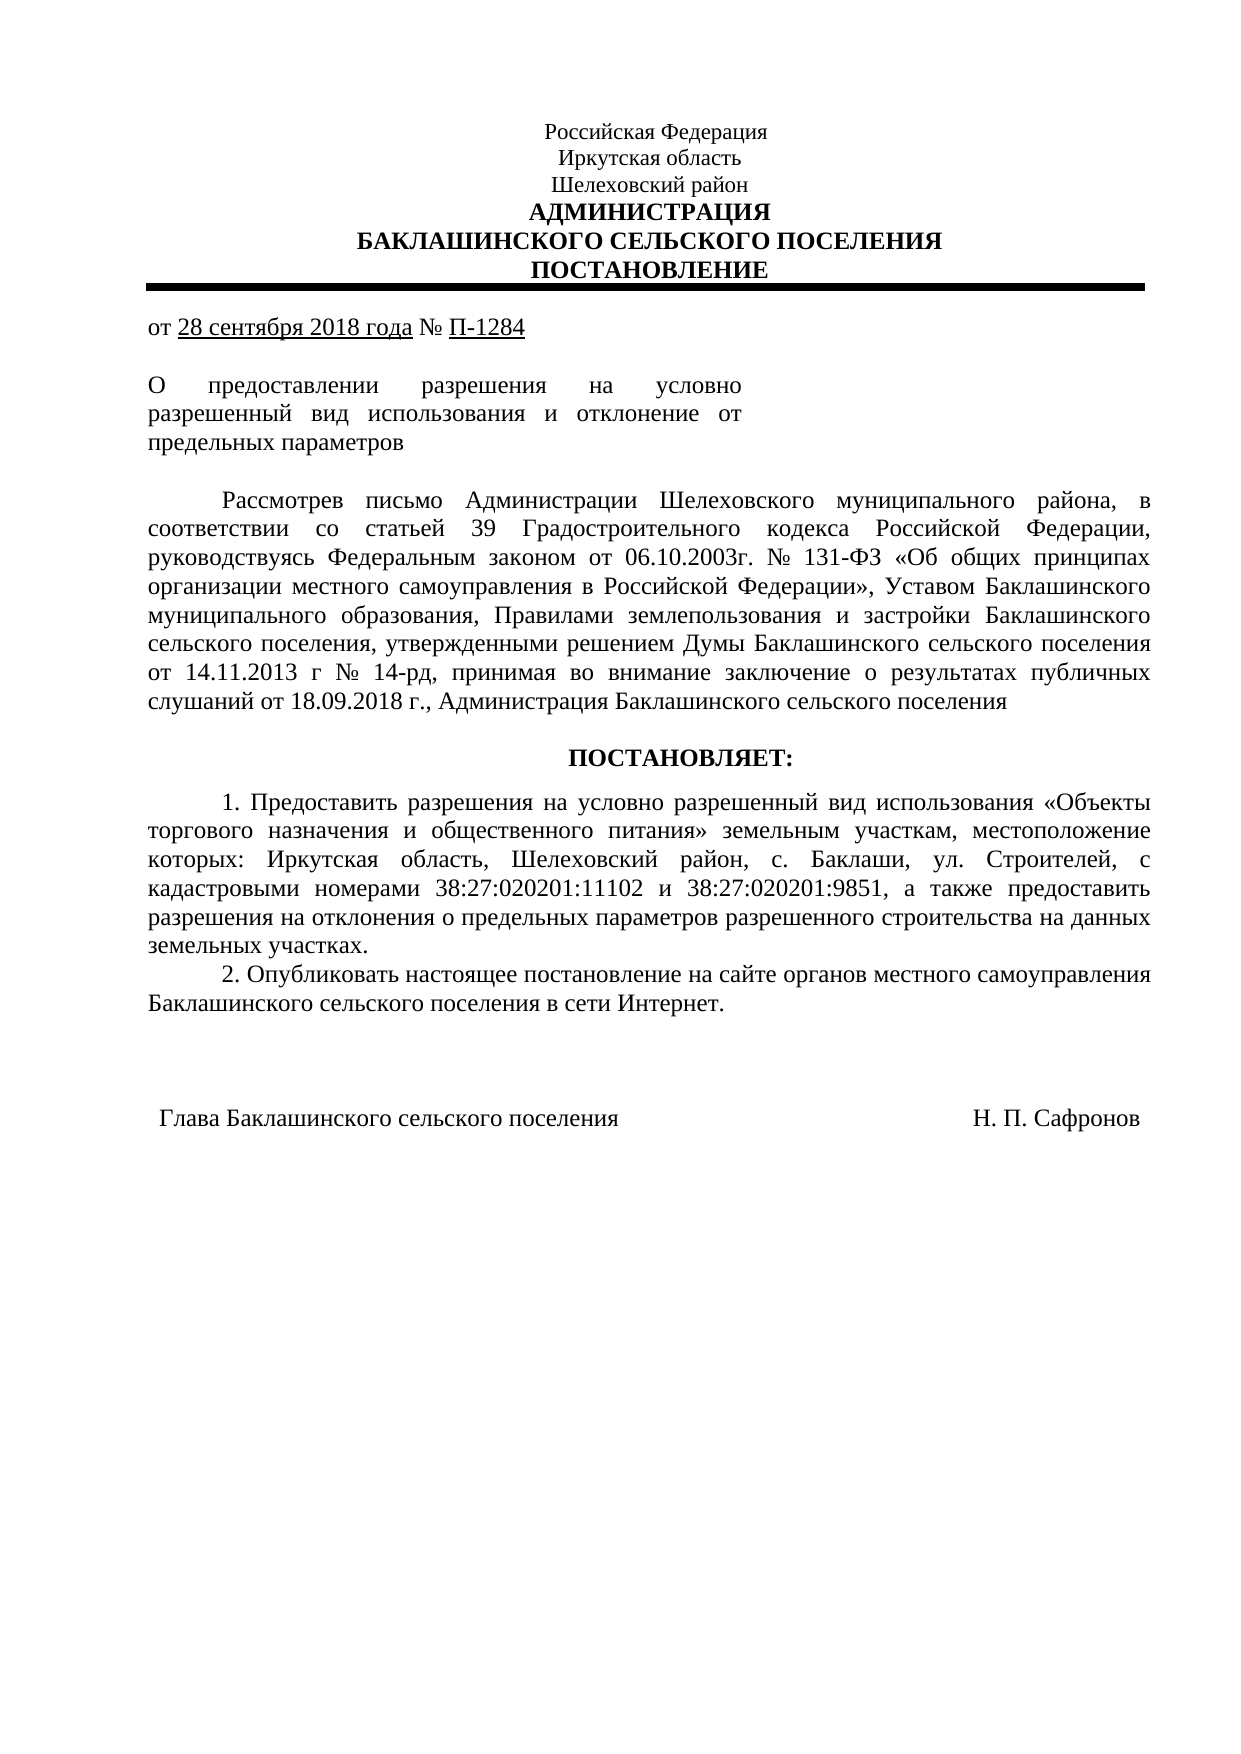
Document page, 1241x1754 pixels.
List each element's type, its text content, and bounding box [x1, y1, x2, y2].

text Иркутская область [148, 144, 1152, 171]
table_header Н. П. Сафронов [650, 1103, 1152, 1132]
text 2. Опубликовать настоящее постановление на сайте органов местного самоуправления Баклашинского сельского поселения в сети Интернет. [148, 959, 1152, 1017]
text О предоставлении разрешения на условно разрешенный вид использования и отклонение от предельных параметров [148, 370, 742, 456]
text Рассмотрев письмо Администрации Шелеховского муниципального района, в соответствии со статьей 39 Градостроительного кодекса Российской Федерации, руководствуясь Федеральным законом от 06.10.2003г. № 131-ФЗ «Об общих принципах организации местного самоуправления в Российской Федерации», Уставом Баклашинского муниципального образования, Правилами землепользования и застройки Баклашинского сельского поселения, утвержденными решением Думы Баклашинского сельского поселения от 14.11.2013 г № 14-рд, принимая во внимание заключение о результатах публичных слушаний от 18.09.2018 г., Администрация Баклашинского сельского поселения [148, 485, 1152, 715]
text 1. Предоставить разрешения на условно разрешенный вид использования «Объекты торгового назначения и общественного питания» земельным участкам, местоположение которых: Иркутская область, Шелеховский район, с. Баклаши, ул. Строителей, с кадастровыми номерами 38:27:020201:11102 и 38:27:020201:9851, а также предоставить разрешения на отклонения о предельных параметров разрешенного строительства на данных земельных участках. [148, 787, 1152, 959]
text Шелеховский район [148, 171, 1152, 197]
text БАКЛАШИНСКОГО СЕЛЬСКОГО ПОСЕЛЕНИЯ [148, 226, 1152, 255]
text АДМИНИСТРАЦИЯ [148, 197, 1152, 226]
table_header Глава Баклашинского сельского поселения [148, 1103, 650, 1132]
text от 28 сентября 2018 года № П-1284 [148, 312, 1152, 341]
text ПОСТАНОВЛЕНИЕ [148, 255, 1152, 283]
text ПОСТАНОВЛЯЕТ: [148, 743, 1152, 772]
text Российская Федерация [148, 118, 1152, 144]
